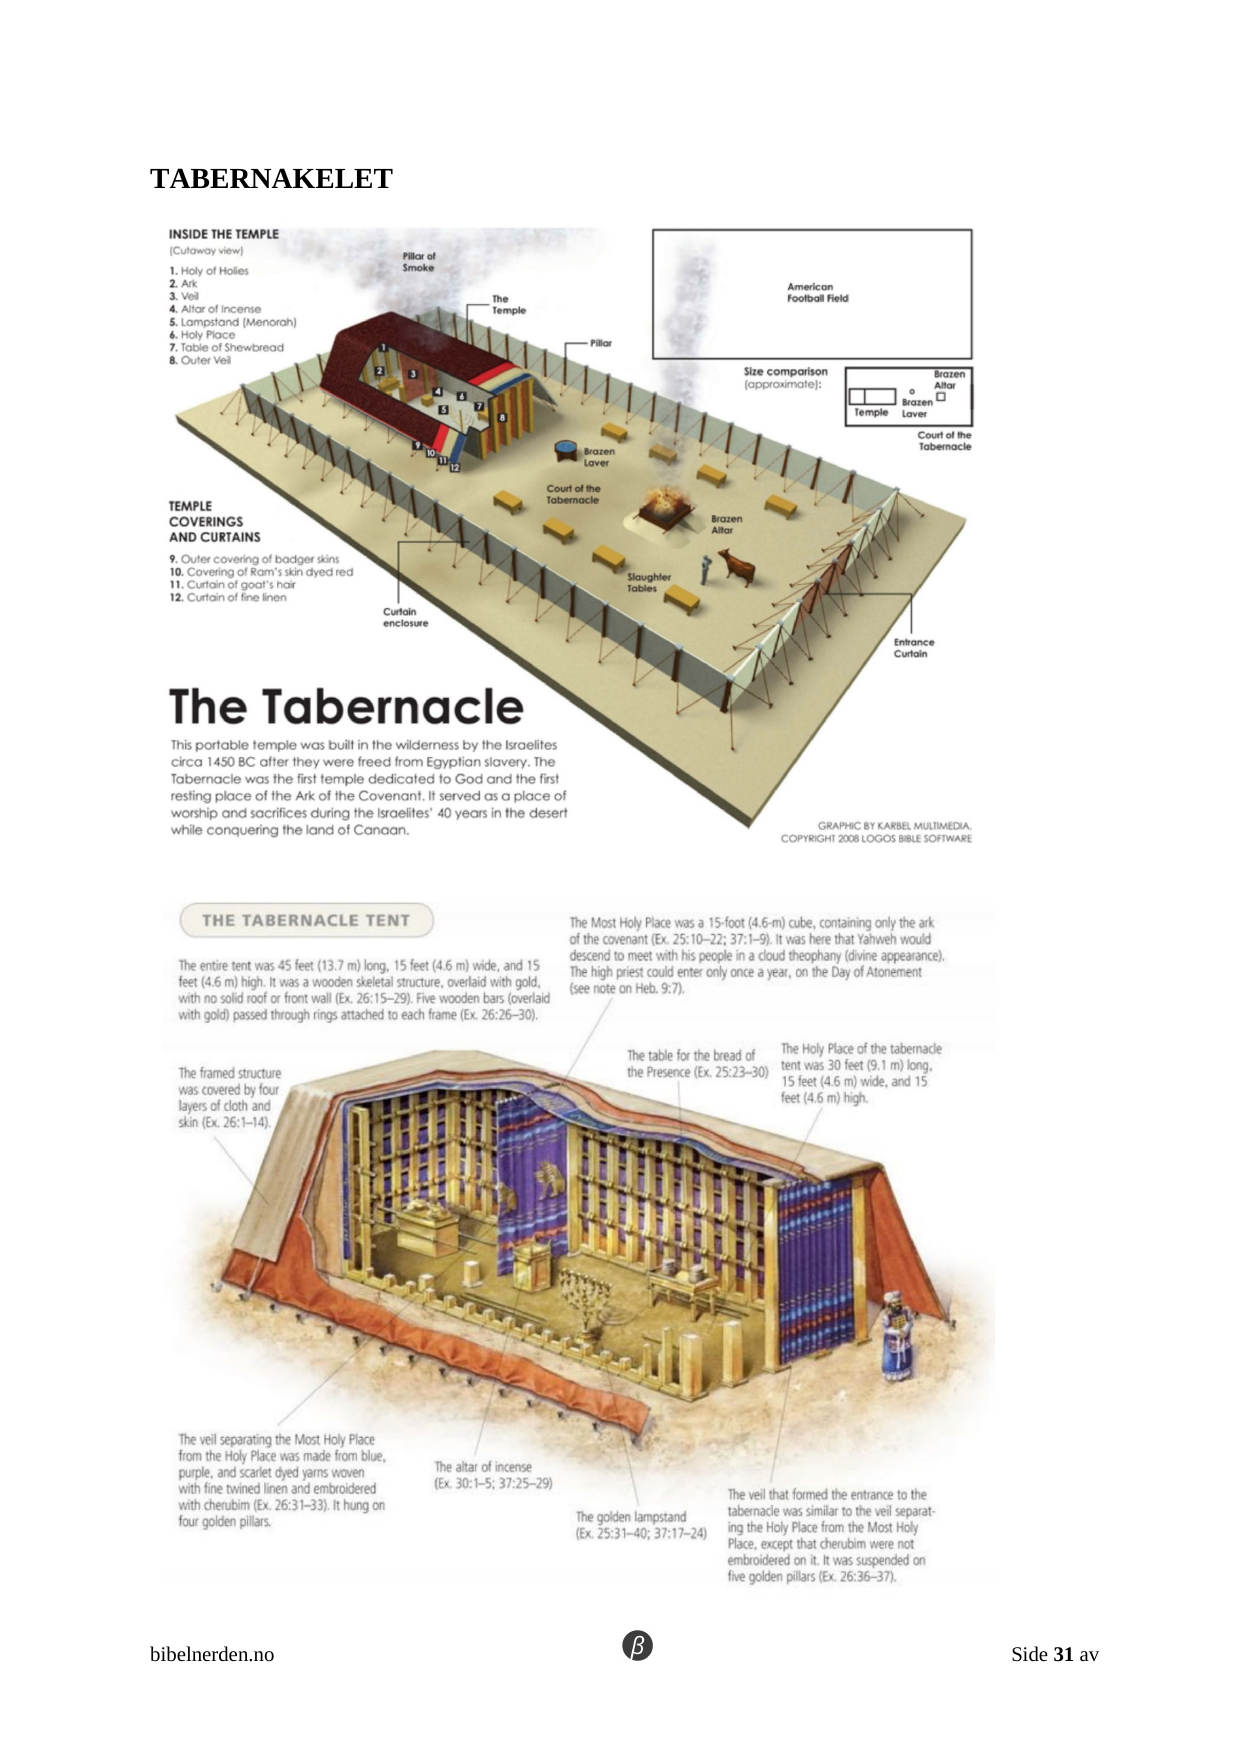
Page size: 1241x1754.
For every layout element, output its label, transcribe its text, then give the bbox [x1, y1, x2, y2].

picture [621, 1629, 654, 1662]
subtitle TABERNAKELET [150, 161, 1090, 195]
picture [150, 211, 983, 865]
picture [162, 896, 996, 1603]
